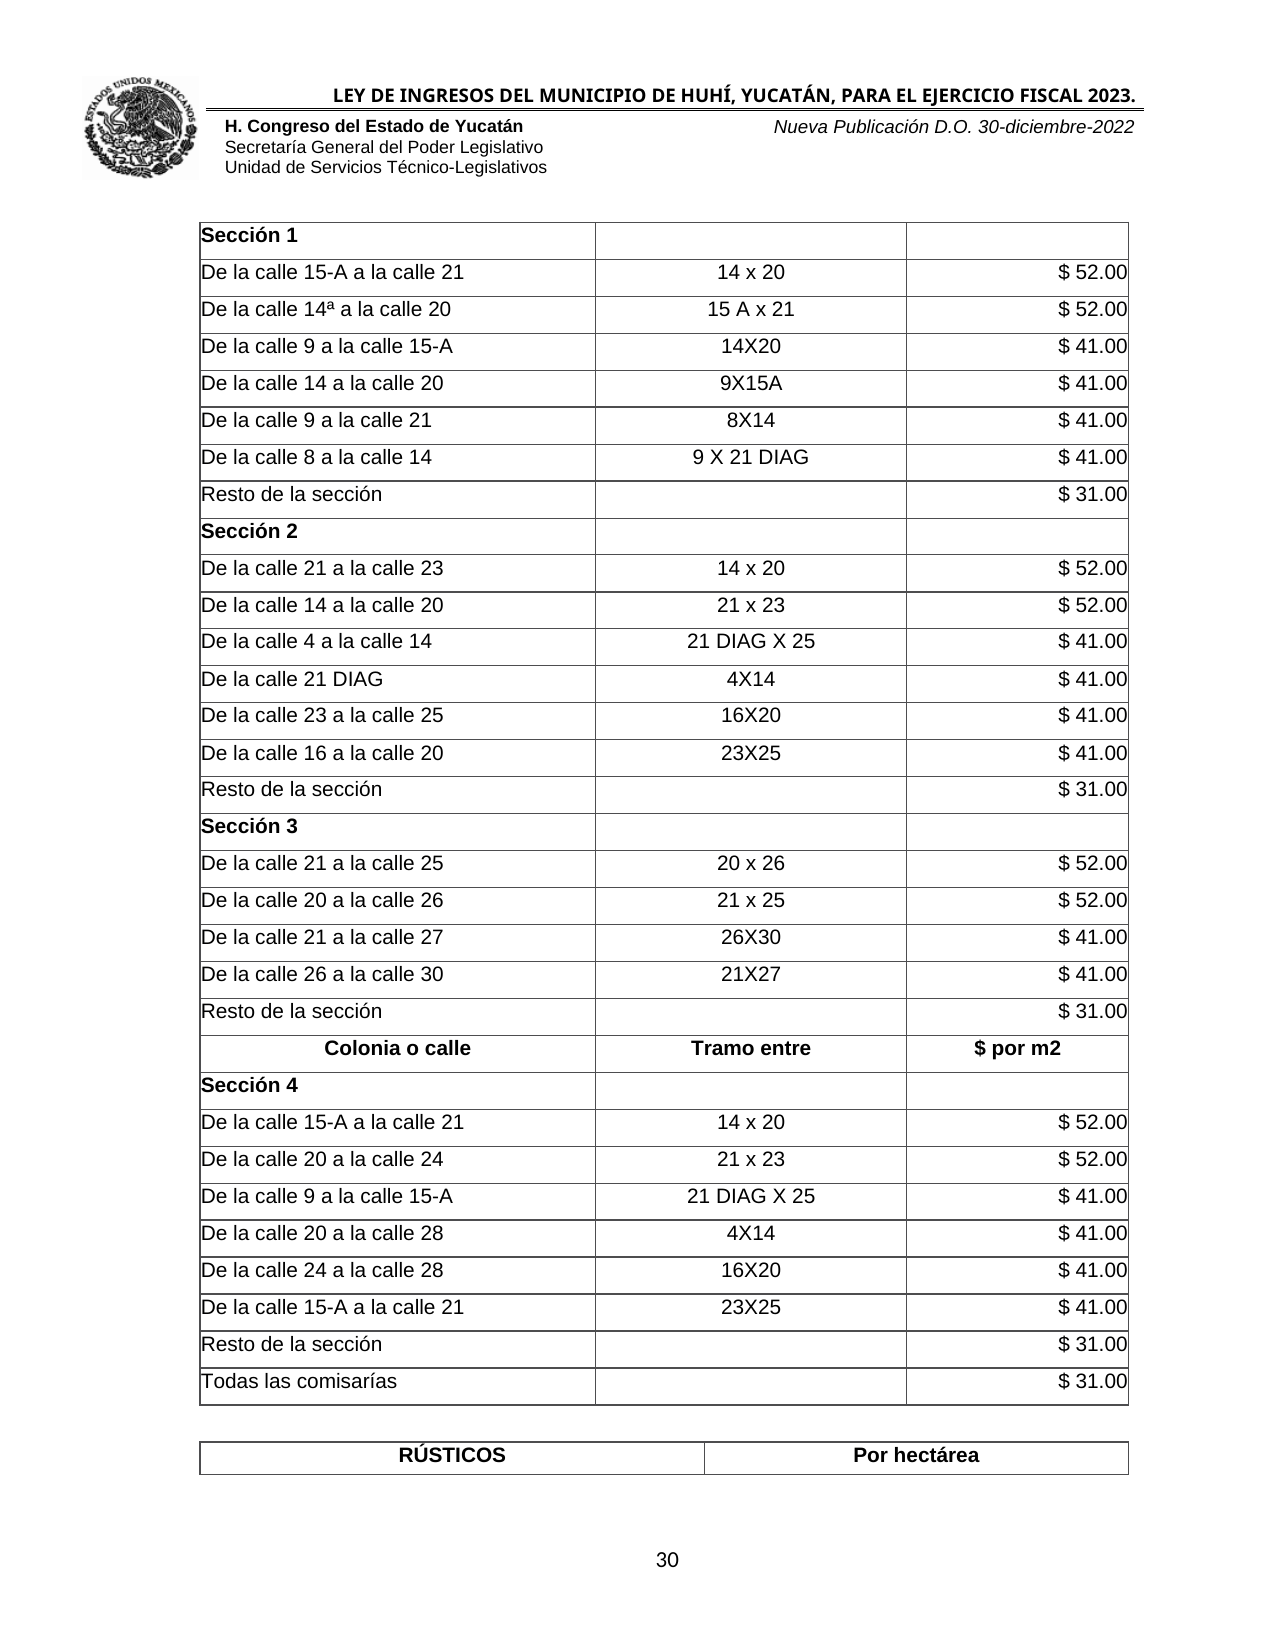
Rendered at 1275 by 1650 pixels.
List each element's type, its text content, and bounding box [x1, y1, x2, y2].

table_cell 4X14 [596, 1221, 906, 1256]
table_cell [596, 519, 906, 554]
table_cell Tramo entre [596, 1036, 906, 1072]
table_cell $ 31.00 [907, 1332, 1128, 1367]
table_cell $ 52.00 [907, 851, 1128, 887]
table_cell De la calle 9 a la calle 21 [201, 408, 595, 443]
table_cell De la calle 15-A a la calle 21 [201, 260, 595, 296]
table_cell $ 41.00 [907, 962, 1128, 998]
table_cell 9 X 21 DIAG [596, 445, 906, 480]
table_cell Resto de la sección [201, 999, 595, 1035]
table_cell $ 41.00 [907, 1295, 1128, 1330]
table_cell [596, 999, 906, 1035]
table_cell 14 x 20 [596, 260, 906, 296]
table_cell [596, 814, 906, 850]
table_cell 21 x 25 [596, 888, 906, 924]
table_cell Colonia o calle [201, 1036, 595, 1072]
table_cell De la calle 4 a la calle 14 [201, 629, 595, 665]
table_cell 4X14 [596, 666, 906, 702]
table_cell De la calle 20 a la calle 26 [201, 888, 595, 924]
table_cell $ 41.00 [907, 1184, 1128, 1219]
table_cell De la calle 20 a la calle 28 [201, 1221, 595, 1256]
table_cell Resto de la sección [201, 777, 595, 813]
table_cell 26X30 [596, 925, 906, 961]
table_cell $ 31.00 [907, 1369, 1128, 1404]
table_header Por hectárea [705, 1443, 1128, 1474]
table_cell De la calle 15-A a la calle 21 [201, 1110, 595, 1146]
table_cell Todas las comisarías [201, 1369, 595, 1404]
table_header RÚSTICOS [201, 1443, 704, 1474]
table_cell [907, 519, 1128, 554]
table_cell $ 41.00 [907, 371, 1128, 406]
table_cell De la calle 21 a la calle 25 [201, 851, 595, 887]
table_cell De la calle 21 a la calle 23 [201, 555, 595, 591]
table_cell [596, 777, 906, 813]
table_cell Sección 1 [201, 223, 595, 258]
table_cell 14 x 20 [596, 1110, 906, 1146]
table_cell [907, 223, 1128, 258]
table_cell 9X15A [596, 371, 906, 406]
table_cell Sección 2 [201, 519, 595, 554]
table_cell $ 52.00 [907, 555, 1128, 591]
table_cell 23X25 [596, 740, 906, 776]
table_cell $ 52.00 [907, 1110, 1128, 1146]
table_cell $ 52.00 [907, 1147, 1128, 1183]
table_cell 14X20 [596, 334, 906, 369]
table_cell $ 41.00 [907, 1221, 1128, 1256]
table_cell Resto de la sección [201, 1332, 595, 1367]
table_cell $ 31.00 [907, 999, 1128, 1035]
table_cell $ 41.00 [907, 629, 1128, 665]
table_cell 21 x 23 [596, 1147, 906, 1183]
table_cell De la calle 9 a la calle 15-A [201, 1184, 595, 1219]
table_cell $ 41.00 [907, 445, 1128, 480]
table_cell De la calle 21 DIAG [201, 666, 595, 702]
table_cell 16X20 [596, 1258, 906, 1293]
table_cell $ por m2 [907, 1036, 1128, 1072]
table_cell 21 DIAG X 25 [596, 629, 906, 665]
table_cell $ 41.00 [907, 408, 1128, 443]
table_cell De la calle 14 a la calle 20 [201, 593, 595, 628]
table_cell 23X25 [596, 1295, 906, 1330]
table_cell $ 41.00 [907, 334, 1128, 369]
table_cell [596, 482, 906, 517]
table_cell 16X20 [596, 703, 906, 739]
table_cell De la calle 24 a la calle 28 [201, 1258, 595, 1293]
table_cell [907, 1073, 1128, 1109]
table_cell De la calle 14 a la calle 20 [201, 371, 595, 406]
table_cell $ 41.00 [907, 703, 1128, 739]
table_cell De la calle 16 a la calle 20 [201, 740, 595, 776]
table_cell Sección 4 [201, 1073, 595, 1109]
table_cell De la calle 15-A a la calle 21 [201, 1295, 595, 1330]
table_cell Resto de la sección [201, 482, 595, 517]
table_cell De la calle 26 a la calle 30 [201, 962, 595, 998]
table_cell [596, 223, 906, 258]
table_cell $ 31.00 [907, 777, 1128, 813]
table_cell 14 x 20 [596, 555, 906, 591]
table_cell $ 31.00 [907, 482, 1128, 517]
table_cell De la calle 23 a la calle 25 [201, 703, 595, 739]
table_cell $ 41.00 [907, 666, 1128, 702]
table_cell [596, 1369, 906, 1404]
table_cell De la calle 14ª a la calle 20 [201, 297, 595, 332]
table_cell De la calle 8 a la calle 14 [201, 445, 595, 480]
table_cell De la calle 20 a la calle 24 [201, 1147, 595, 1183]
table_cell $ 52.00 [907, 297, 1128, 332]
table_cell [596, 1332, 906, 1367]
table_cell 21X27 [596, 962, 906, 998]
table_cell 15 A x 21 [596, 297, 906, 332]
table_cell Sección 3 [201, 814, 595, 850]
table_cell $ 41.00 [907, 1258, 1128, 1293]
table_cell [596, 1073, 906, 1109]
table_cell $ 41.00 [907, 925, 1128, 961]
table_cell 8X14 [596, 408, 906, 443]
table_cell 20 x 26 [596, 851, 906, 887]
table_cell 21 x 23 [596, 593, 906, 628]
table_cell [907, 814, 1128, 850]
table_cell $ 52.00 [907, 593, 1128, 628]
table_cell 21 DIAG X 25 [596, 1184, 906, 1219]
table_cell $ 52.00 [907, 888, 1128, 924]
table_cell $ 41.00 [907, 740, 1128, 776]
table_cell De la calle 21 a la calle 27 [201, 925, 595, 961]
table_cell $ 52.00 [907, 260, 1128, 296]
table_cell De la calle 9 a la calle 15-A [201, 334, 595, 369]
